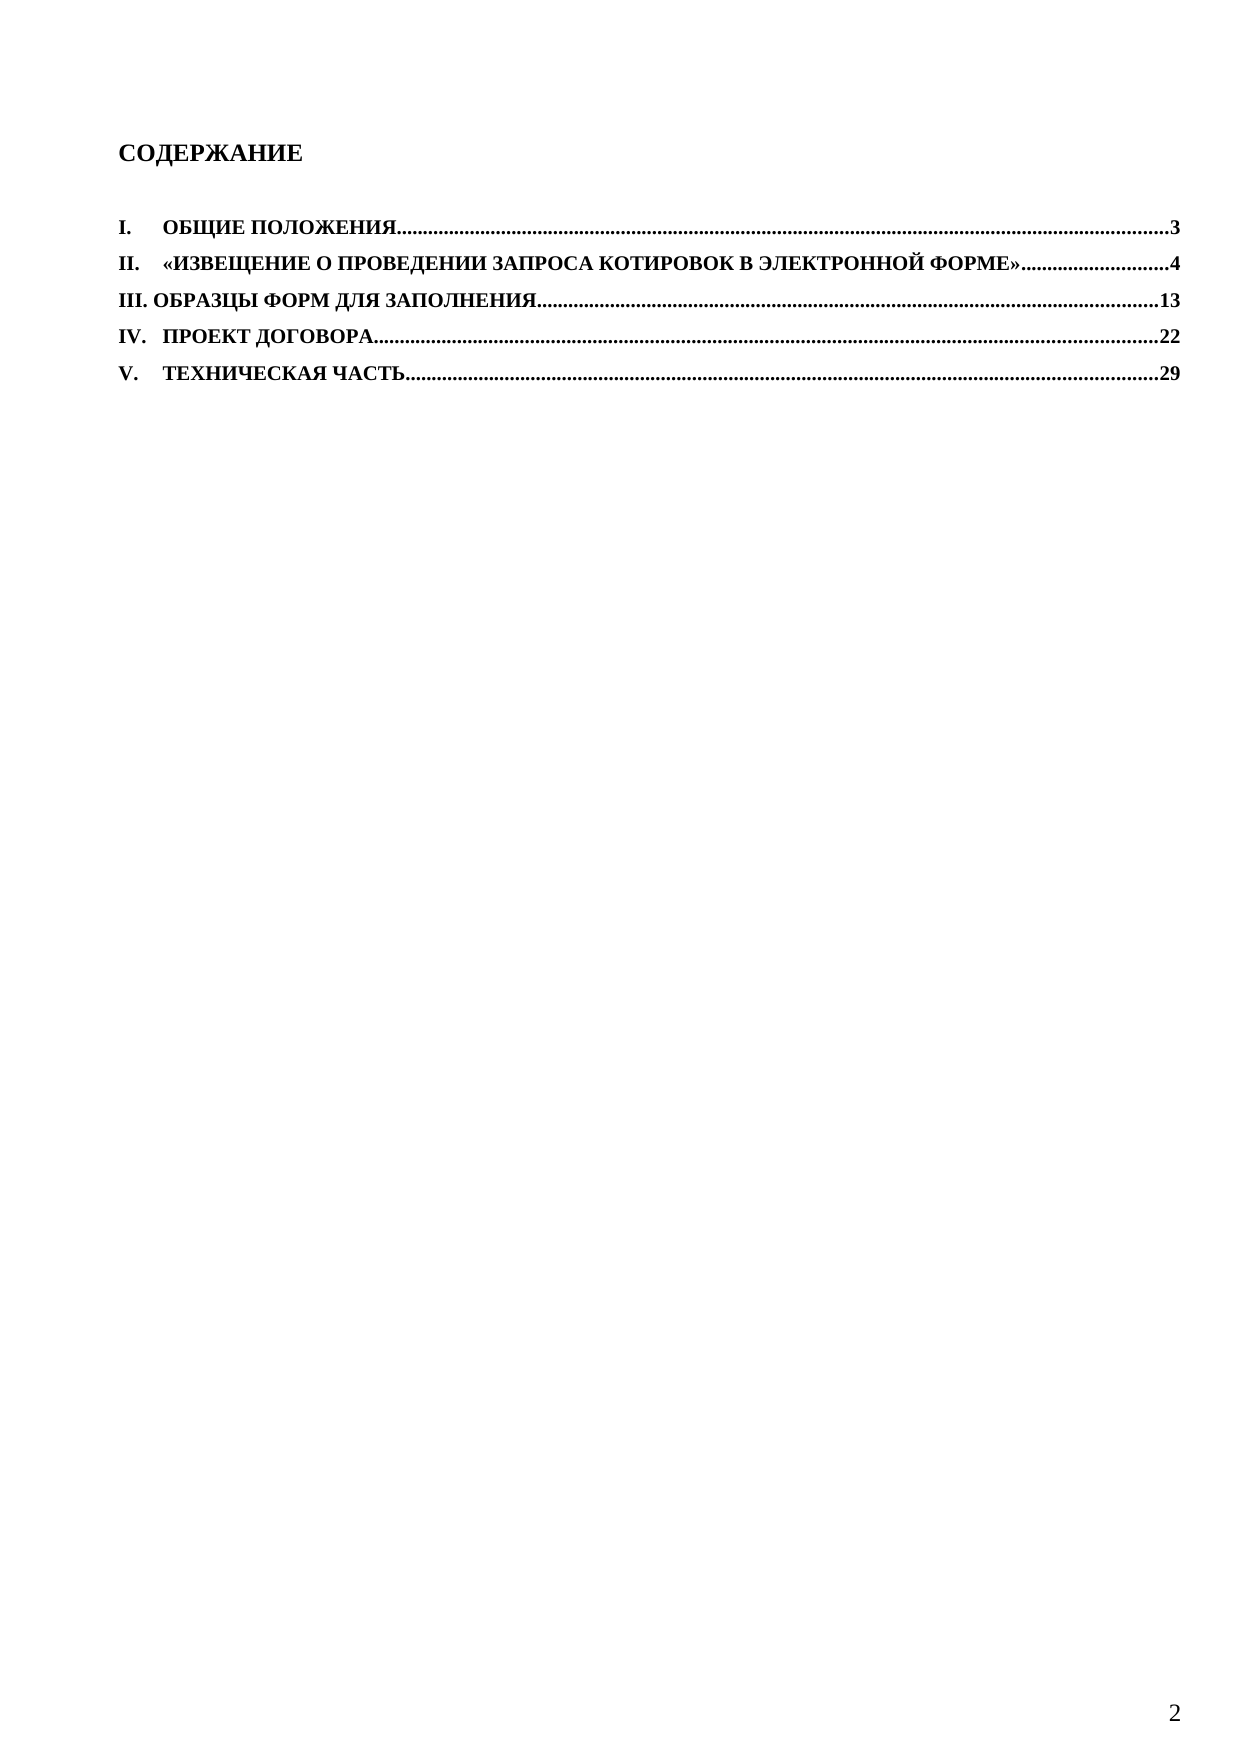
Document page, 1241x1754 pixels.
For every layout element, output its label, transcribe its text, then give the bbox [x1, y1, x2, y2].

text V. Техническая часть 29 [118, 361, 1181, 385]
text II. «Извещение о проведении запроса котировок в электронной форме» 4 [118, 251, 1181, 275]
text IV. Проект договора 22 [118, 324, 1181, 348]
text СОДЕРЖАНИЕ [118, 138, 1163, 167]
text I. Общие положения 3 [118, 214, 1181, 239]
text III. ОБРАЗЦЫ ФОРМ ДЛЯ ЗАПОЛНЕНИЯ 13 [118, 288, 1181, 312]
